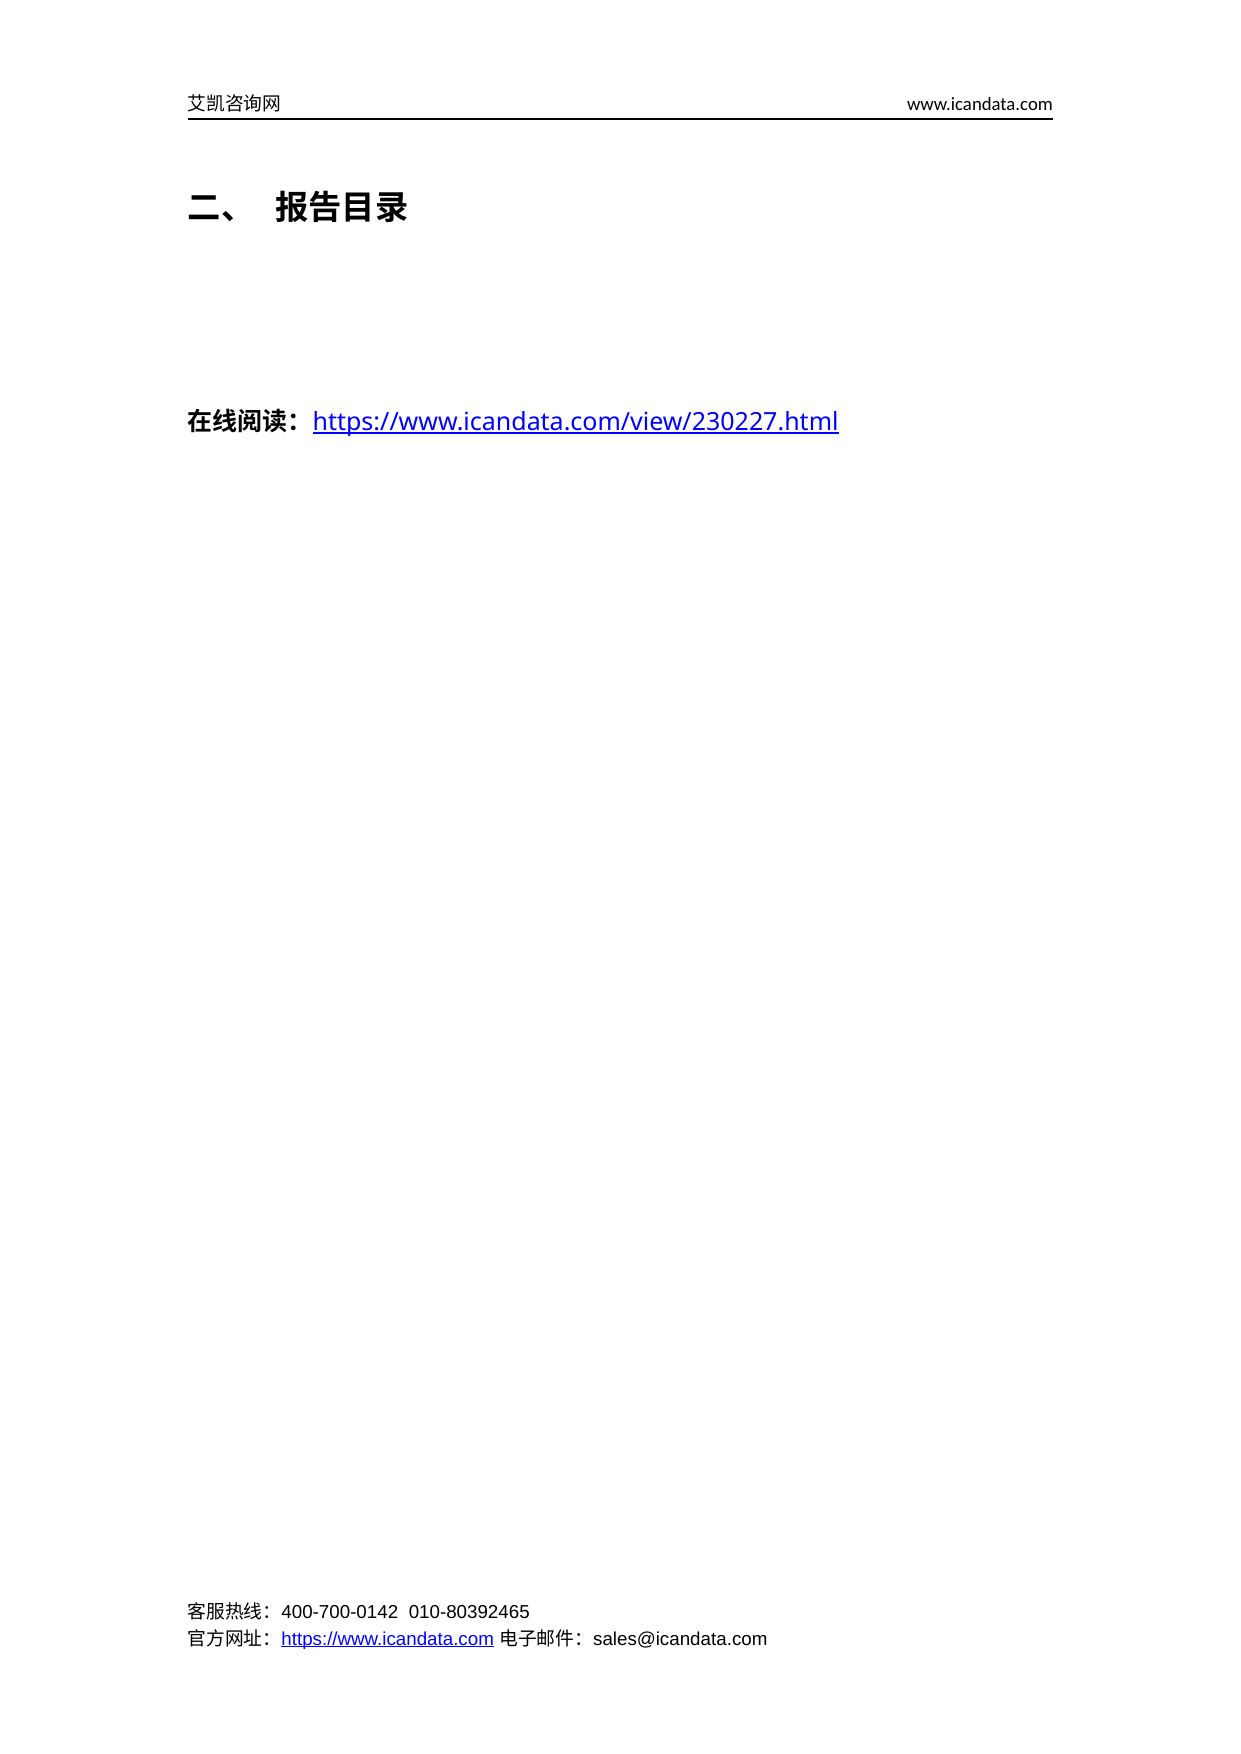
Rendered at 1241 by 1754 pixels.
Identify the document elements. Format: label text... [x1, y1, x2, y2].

text 在线阅读：https://www.icandata.com/view/230227.html [187, 387, 1053, 452]
subtitle 报告目录 [187, 172, 1053, 237]
